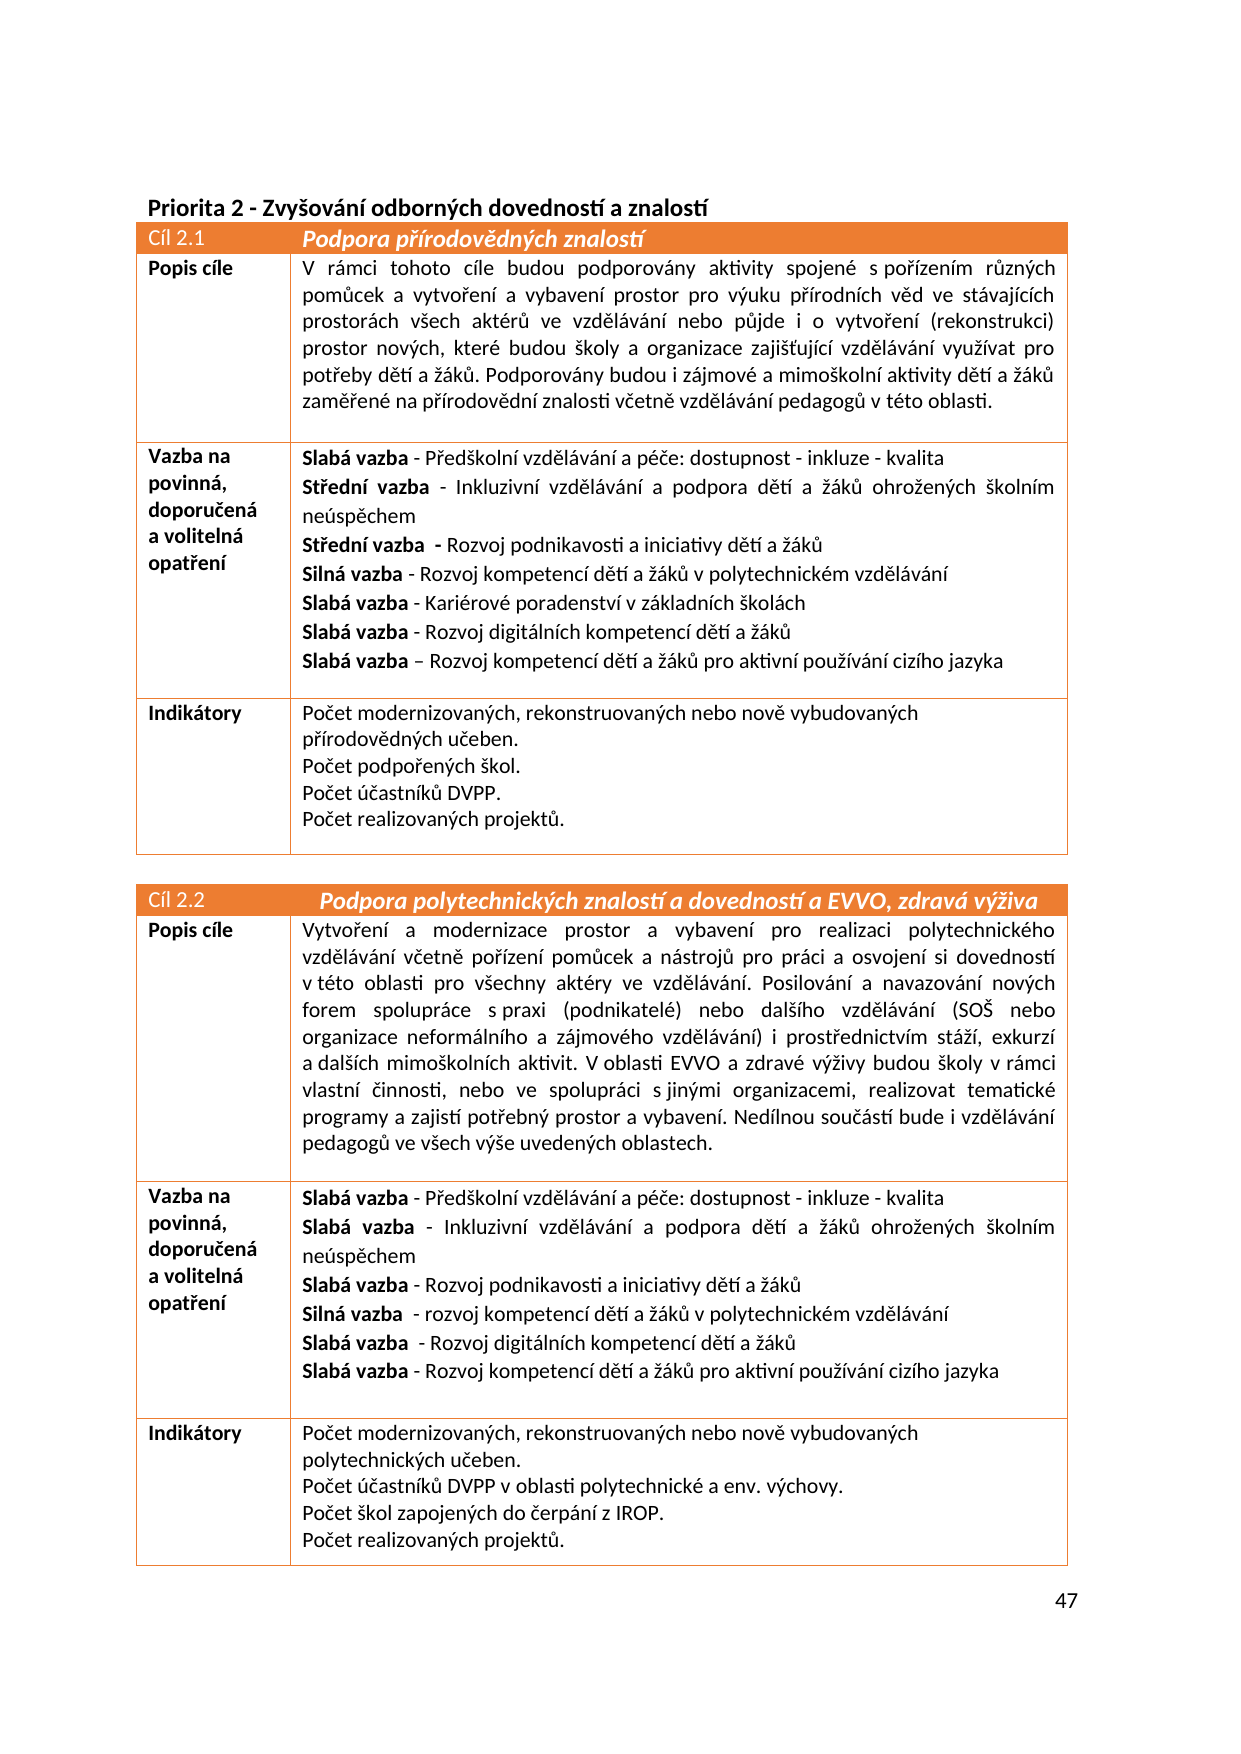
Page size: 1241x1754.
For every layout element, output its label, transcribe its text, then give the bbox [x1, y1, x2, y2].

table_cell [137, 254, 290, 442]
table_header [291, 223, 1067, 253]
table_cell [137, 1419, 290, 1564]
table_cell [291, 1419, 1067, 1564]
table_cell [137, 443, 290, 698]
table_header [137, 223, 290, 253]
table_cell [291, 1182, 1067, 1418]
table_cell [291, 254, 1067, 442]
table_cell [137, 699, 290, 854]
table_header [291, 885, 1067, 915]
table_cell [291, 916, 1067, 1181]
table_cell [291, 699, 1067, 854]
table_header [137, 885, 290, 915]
text Priorita 2 - Zvyšování odborných dovedností a znalostí [148, 193, 1078, 222]
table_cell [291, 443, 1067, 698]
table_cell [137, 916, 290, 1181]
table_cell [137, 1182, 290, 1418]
